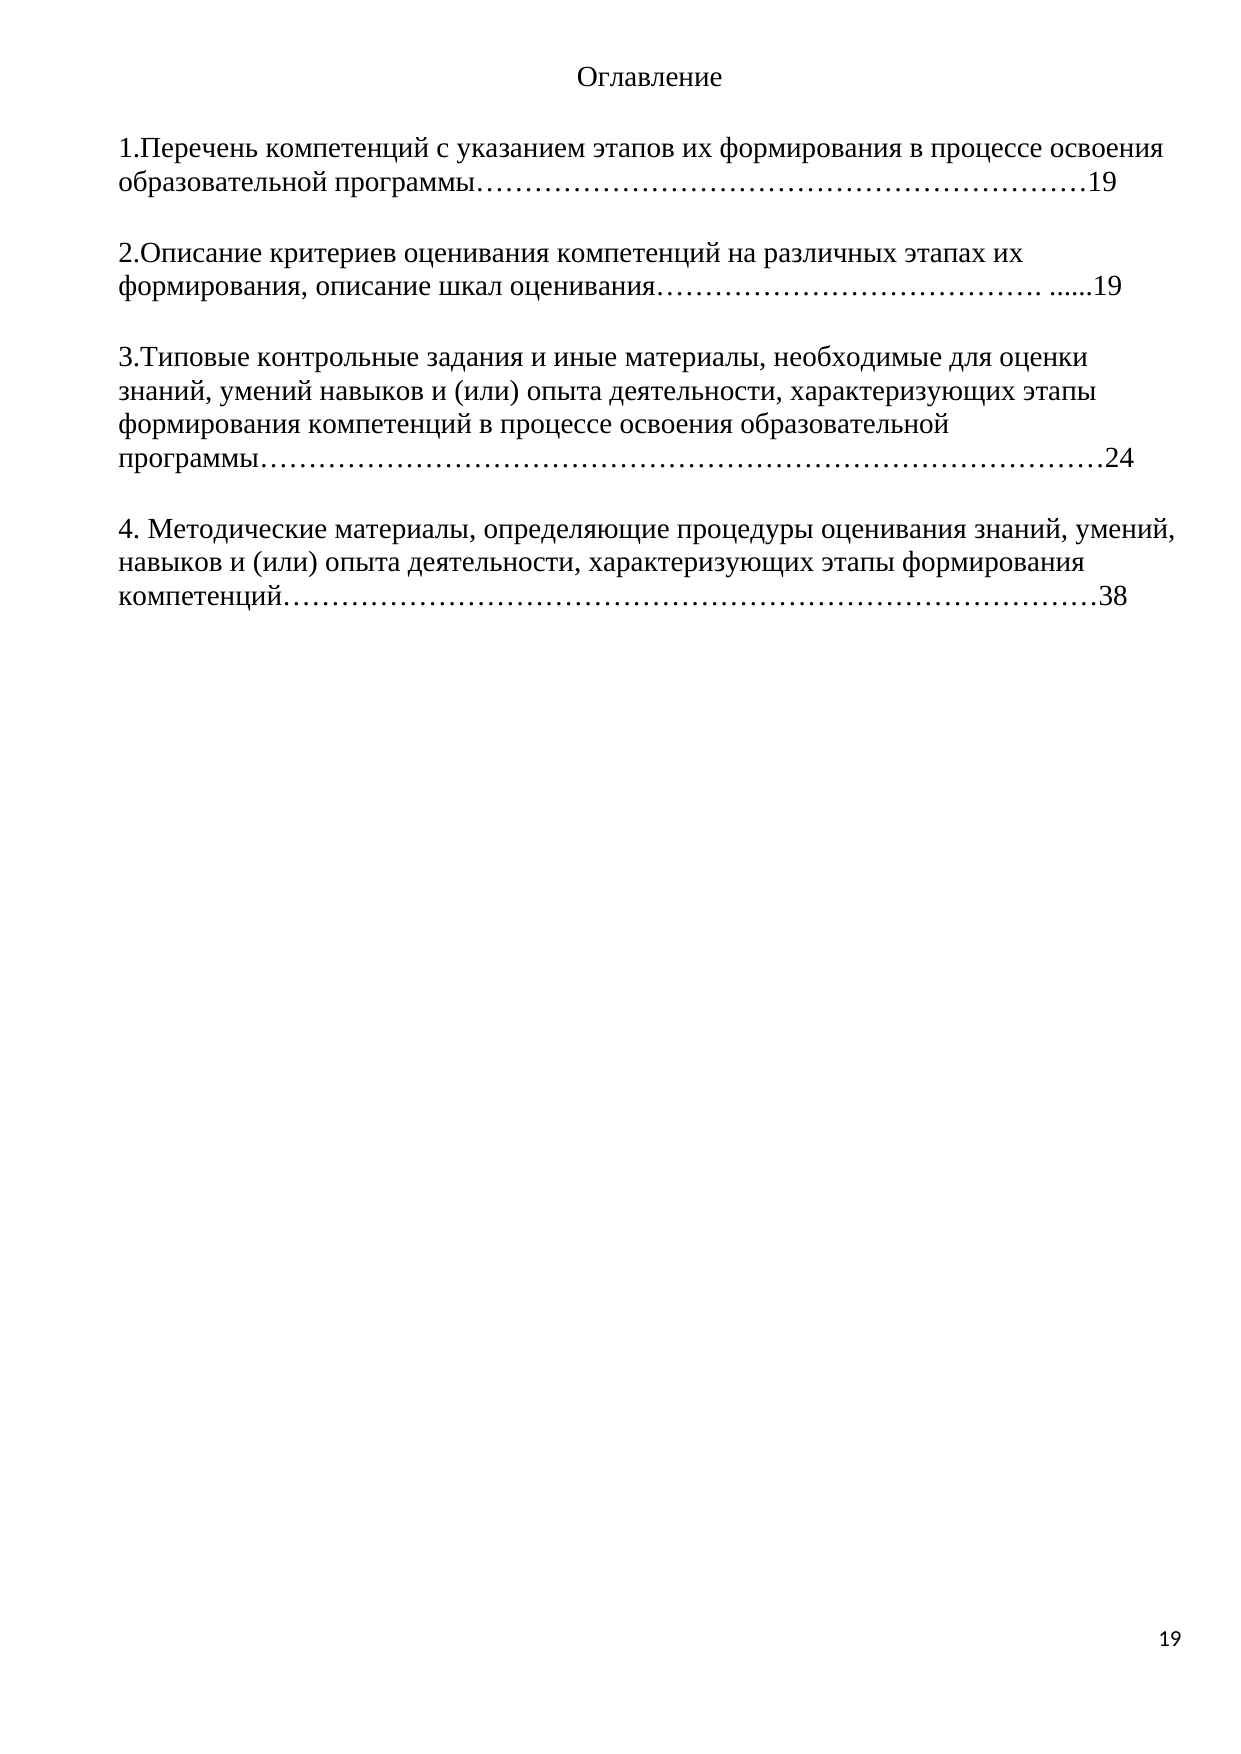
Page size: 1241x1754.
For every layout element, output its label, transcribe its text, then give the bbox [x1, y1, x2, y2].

text 3.Типовые контрольные задания и иные материалы, необходимые для оценки знаний, умений навыков и (или) опыта деятельности, характеризующих этапы формирования компетенций в процессе освоения образовательной программы……………………………………………………………………………24 [118, 339, 1181, 473]
text 4. Методические материалы, определяющие процедуры оценивания знаний, умений, навыков и (или) опыта деятельности, характеризующих этапы формирования компетенций…………………………………………………………………………38 [118, 511, 1181, 612]
text 1.Перечень компетенций с указанием этапов их формирования в процессе освоения образовательной программы………………………………………………………19 [118, 130, 1181, 197]
text 2.Описание критериев оценивания компетенций на различных этапах их формирования, описание шкал оценивания…………………………………. ......19 [118, 235, 1181, 302]
text Оглавление [118, 59, 1181, 93]
